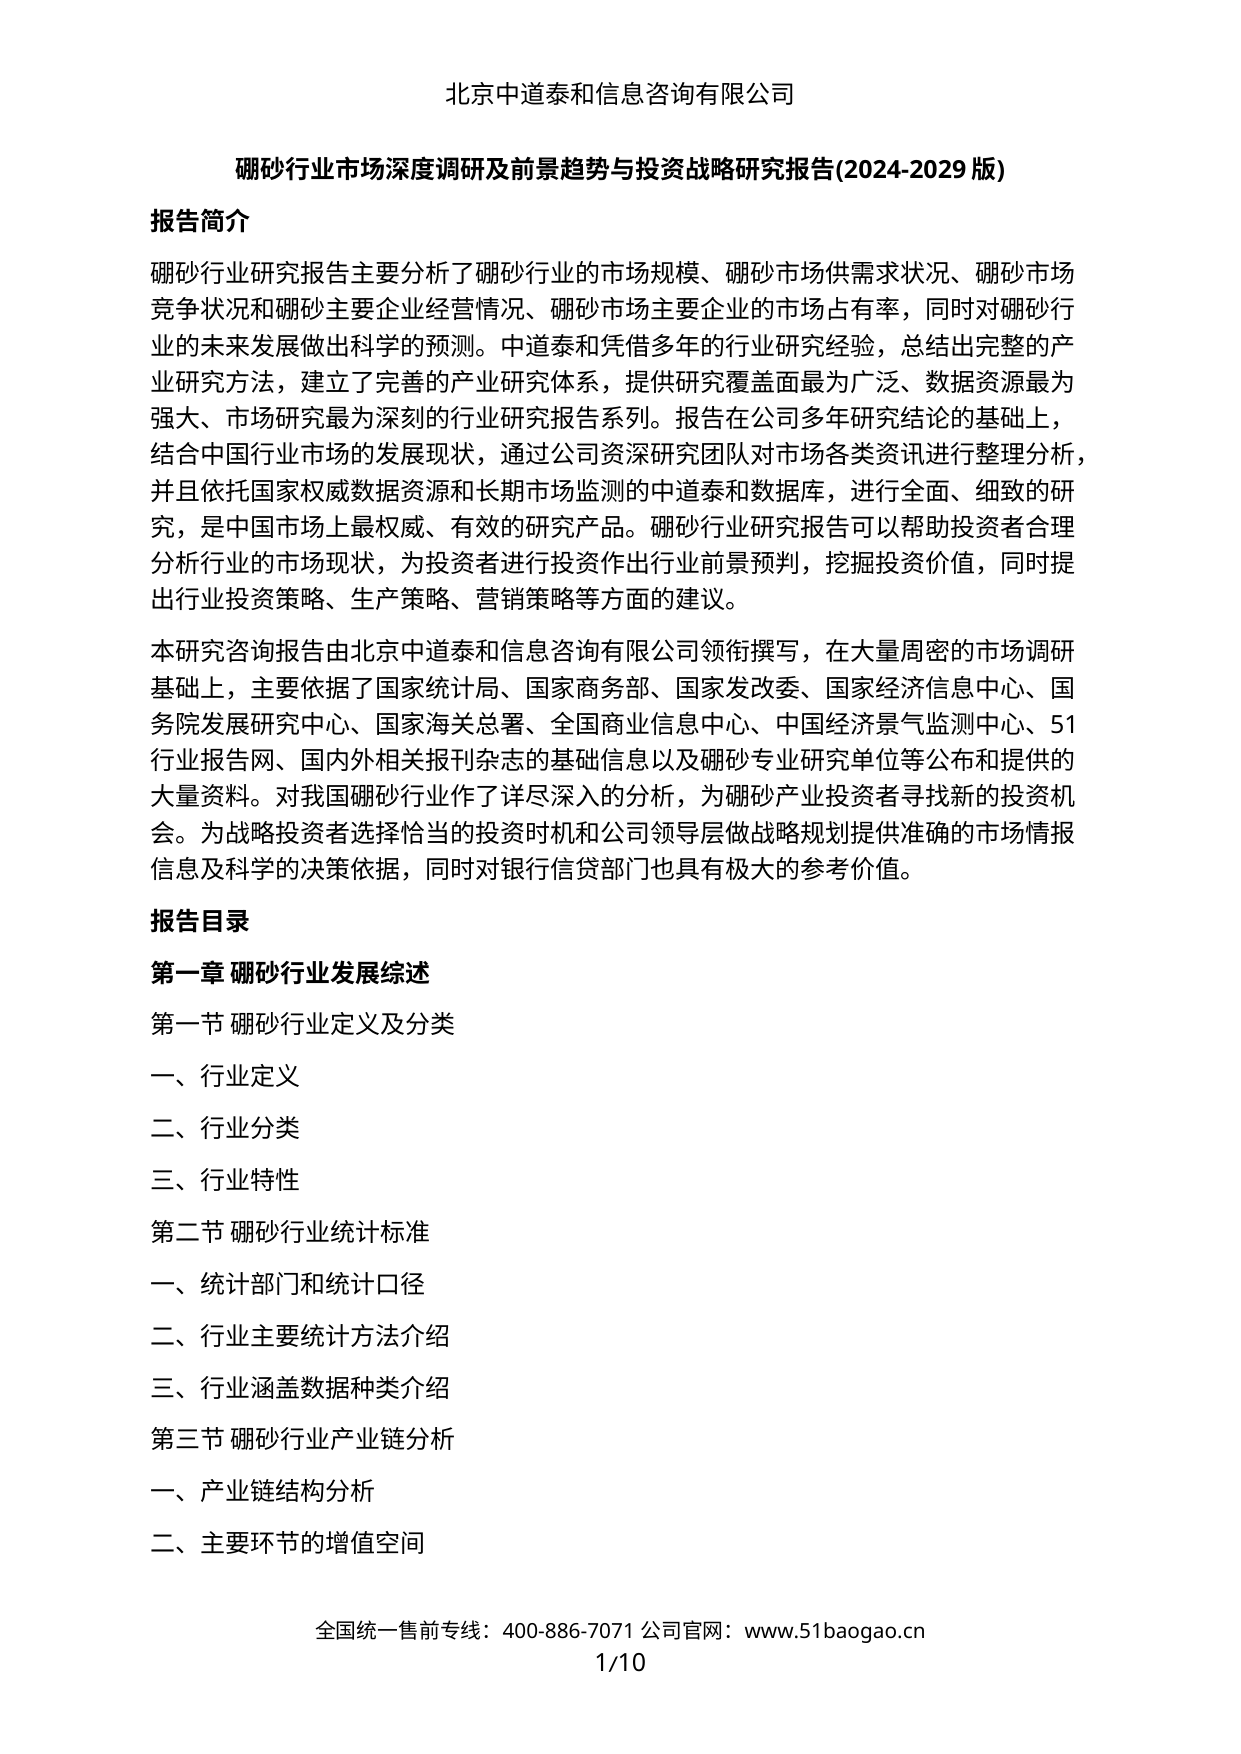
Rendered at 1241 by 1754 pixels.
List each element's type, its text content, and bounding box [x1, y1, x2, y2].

text 第三节 硼砂行业产业链分析 [150, 1420, 1090, 1456]
text 报告目录 [150, 901, 1090, 937]
text 报告简介 [150, 202, 1090, 238]
text 二、行业主要统计方法介绍 [150, 1316, 1090, 1352]
text 一、统计部门和统计口径 [150, 1264, 1090, 1301]
text 三、行业涵盖数据种类介绍 [150, 1368, 1090, 1404]
text 二、主要环节的增值空间 [150, 1524, 1090, 1560]
text 二、行业分类 [150, 1109, 1090, 1145]
text 一、行业定义 [150, 1057, 1090, 1093]
text 第一章 硼砂行业发展综述 [150, 953, 1090, 989]
text 三、行业特性 [150, 1161, 1090, 1197]
text 第二节 硼砂行业统计标准 [150, 1212, 1090, 1249]
text 硼砂行业研究报告主要分析了硼砂行业的市场规模、硼砂市场供需求状况、硼砂市场竞争状况和硼砂主要企业经营情况、硼砂市场主要企业的市场占有率，同时对硼砂行业的未来发展做出科学的预测。中道泰和凭借多年的行业研究经验，总结出完整的产业研究方法，建立了完善的产业研究体系，提供研究覆盖面最为广泛、数据资源最为强大、市场研究最为深刻的行业研究报告系列。报告在公司多年研究结论的基础上，结合中国行业市场的发展现状，通过公司资深研究团队对市场各类资讯进行整理分析，并且依托国家权威数据资源和长期市场监测的中道泰和数据库，进行全面、细致的研究，是中国市场上最权威、有效的研究产品。硼砂行业研究报告可以帮助投资者合理分析行业的市场现状，为投资者进行投资作出行业前景预判，挖掘投资价值，同时提出行业投资策略、生产策略、营销策略等方面的建议。 [150, 254, 1090, 616]
text 一、产业链结构分析 [150, 1472, 1090, 1508]
text 本研究咨询报告由北京中道泰和信息咨询有限公司领衔撰写，在大量周密的市场调研基础上，主要依据了国家统计局、国家商务部、国家发改委、国家经济信息中心、国务院发展研究中心、国家海关总署、全国商业信息中心、中国经济景气监测中心、51行业报告网、国内外相关报刊杂志的基础信息以及硼砂专业研究单位等公布和提供的大量资料。对我国硼砂行业作了详尽深入的分析，为硼砂产业投资者寻找新的投资机会。为战略投资者选择恰当的投资时机和公司领导层做战略规划提供准确的市场情报信息及科学的决策依据，同时对银行信贷部门也具有极大的参考价值。 [150, 632, 1090, 886]
text 第一节 硼砂行业定义及分类 [150, 1005, 1090, 1041]
text 硼砂行业市场深度调研及前景趋势与投资战略研究报告(2024-2029版) [150, 150, 1090, 186]
